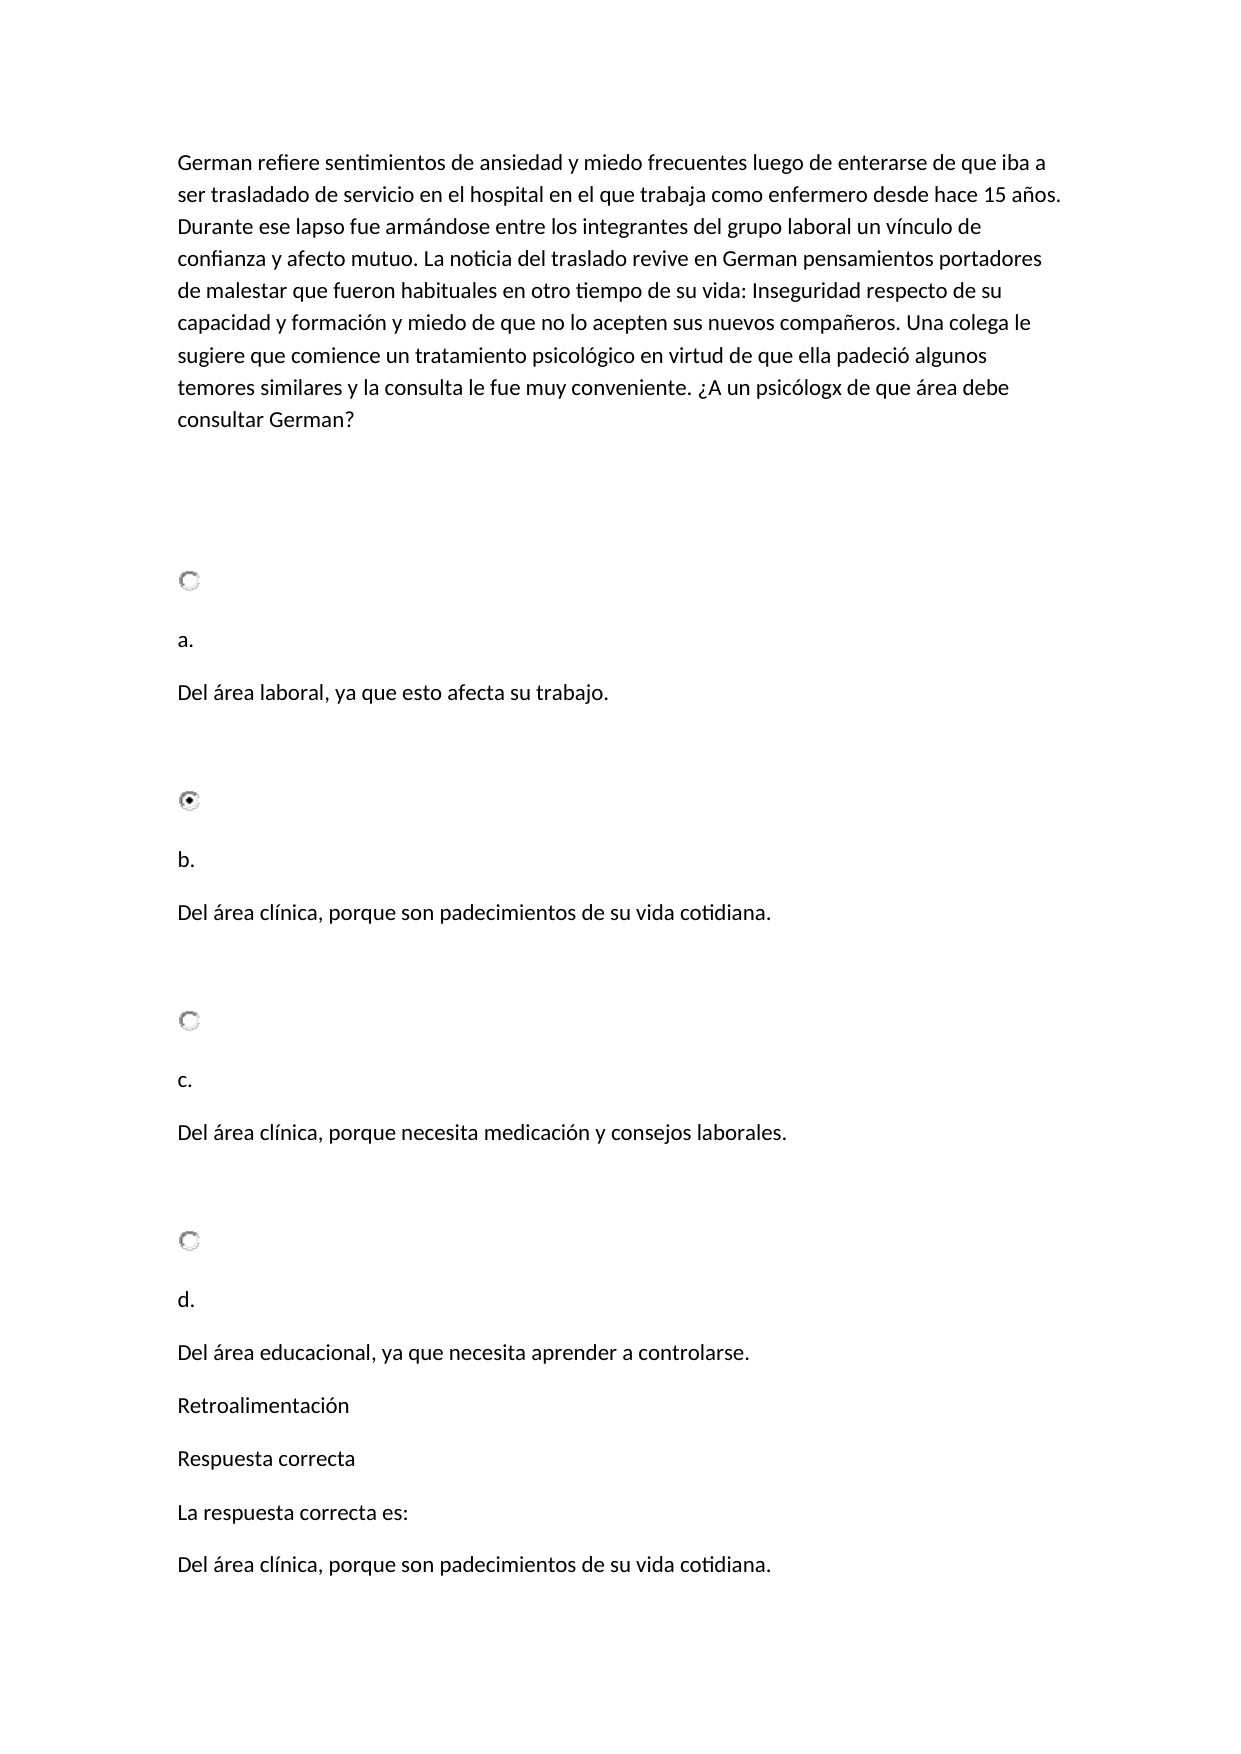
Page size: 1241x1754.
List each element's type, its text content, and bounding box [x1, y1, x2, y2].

text Respuesta correcta [177, 1444, 1063, 1473]
text La respuesta correcta es: [177, 1498, 1063, 1526]
text d. [177, 1286, 1063, 1313]
text c. [177, 1065, 1063, 1093]
text Del área clínica, porque necesita medicación y consejos laborales. [177, 1118, 1063, 1146]
text Del área educacional, ya que necesita aprender a controlarse. [177, 1338, 1063, 1367]
text German refiere sentimientos de ansiedad y miedo frecuentes luego de enterarse de que iba a ser trasladado de servicio en el hospital en el que trabaja como enfermero desde hace 15 años. Durante ese lapso fue armándose entre los integrantes del grupo laboral un vínculo de confianza y afecto mutuo. La noticia del traslado revive en German pensamientos portadores de malestar que fueron habituales en otro tiempo de su vida: Inseguridad respecto de su capacidad y formación y miedo de que no lo acepten sus nuevos compañeros. Una colega le sugiere que comience un tratamiento psicológico en virtud de que ella padeció algunos temores similares y la consulta le fue muy conveniente. ¿A un psicólogx de que área debe consultar German? [177, 148, 1063, 433]
text Del área clínica, porque son padecimientos de su vida cotidiana. [177, 898, 1063, 926]
text Del área clínica, porque son padecimientos de su vida cotidiana. [177, 1551, 1063, 1579]
text Del área laboral, ya que esto afecta su trabajo. [177, 678, 1063, 706]
text b. [177, 845, 1063, 873]
text Retroalimentación [177, 1392, 1063, 1419]
text a. [177, 625, 1063, 653]
